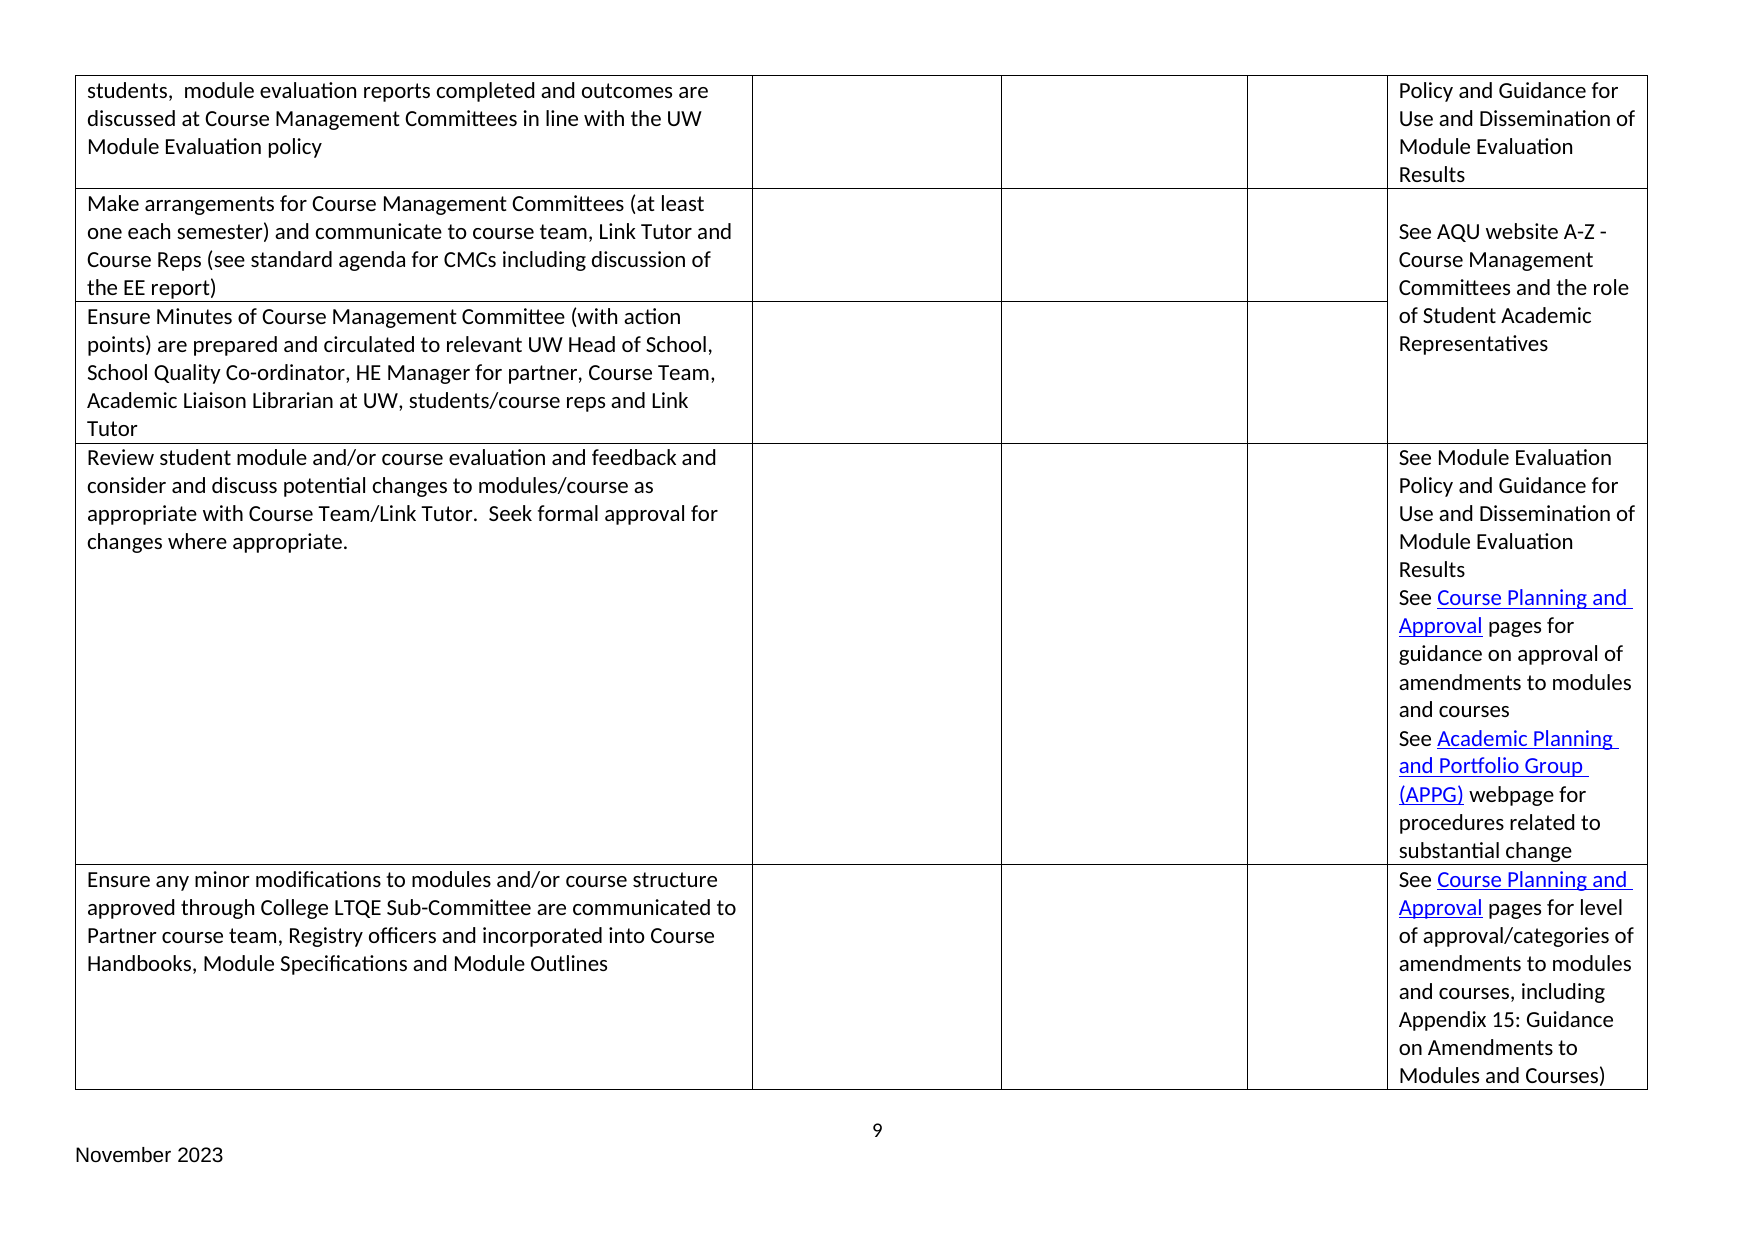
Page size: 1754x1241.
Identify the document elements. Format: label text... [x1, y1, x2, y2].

table_cell [1248, 865, 1387, 1089]
table_cell [1002, 302, 1247, 442]
table_cell See Course Planning and Approval pages for level of approval/categories of amendments to modules and courses, including Appendix 15: Guidance on Amendments to Modules and Courses) [1388, 865, 1647, 1089]
table_cell [753, 76, 1001, 188]
table_cell See Module Evaluation Policy and Guidance for Use and Dissemination of Module Evaluation Results See Course Planning and Approval pages for guidance on approval of amendments to modules and courses See Academic Planning and Portfolio Group (APPG) webpage for procedures related to substantial change [1388, 444, 1647, 864]
table_cell Review student module and/or course evaluation and feedback and consider and discuss potential changes to modules/course as appropriate with Course Team/Link Tutor. Seek formal approval for changes where appropriate. [76, 444, 752, 864]
table_cell [1248, 302, 1387, 442]
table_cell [76, 76, 752, 188]
table_cell [1002, 865, 1247, 1089]
table_cell [753, 302, 1001, 442]
table_cell [753, 444, 1001, 864]
table_cell [753, 865, 1001, 1089]
table_cell [753, 189, 1001, 301]
table_cell Ensure any minor modifications to modules and/or course structure approved through College LTQE Sub-Committee are communicated to Partner course team, Registry officers and incorporated into Course Handbooks, Module Specifications and Module Outlines [76, 865, 752, 1089]
table_cell [1002, 76, 1247, 188]
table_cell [1388, 76, 1647, 188]
table_cell Ensure Minutes of Course Management Committee (with action points) are prepared and circulated to relevant UW Head of School, School Quality Co-ordinator, HE Manager for partner, Course Team, Academic Liaison Librarian at UW, students/course reps and Link Tutor [76, 302, 752, 442]
table_cell Make arrangements for Course Management Committees (at least one each semester) and communicate to course team, Link Tutor and Course Reps (see standard agenda for CMCs including discussion of the EE report) [76, 189, 752, 301]
table_cell [1002, 444, 1247, 864]
table_cell [1248, 76, 1387, 188]
table_cell [1248, 189, 1387, 301]
table_cell See AQU website A-Z - Course Management Committees and the role of Student Academic Representatives [1388, 189, 1647, 442]
table_cell [1002, 189, 1247, 301]
table_cell [1248, 444, 1387, 864]
